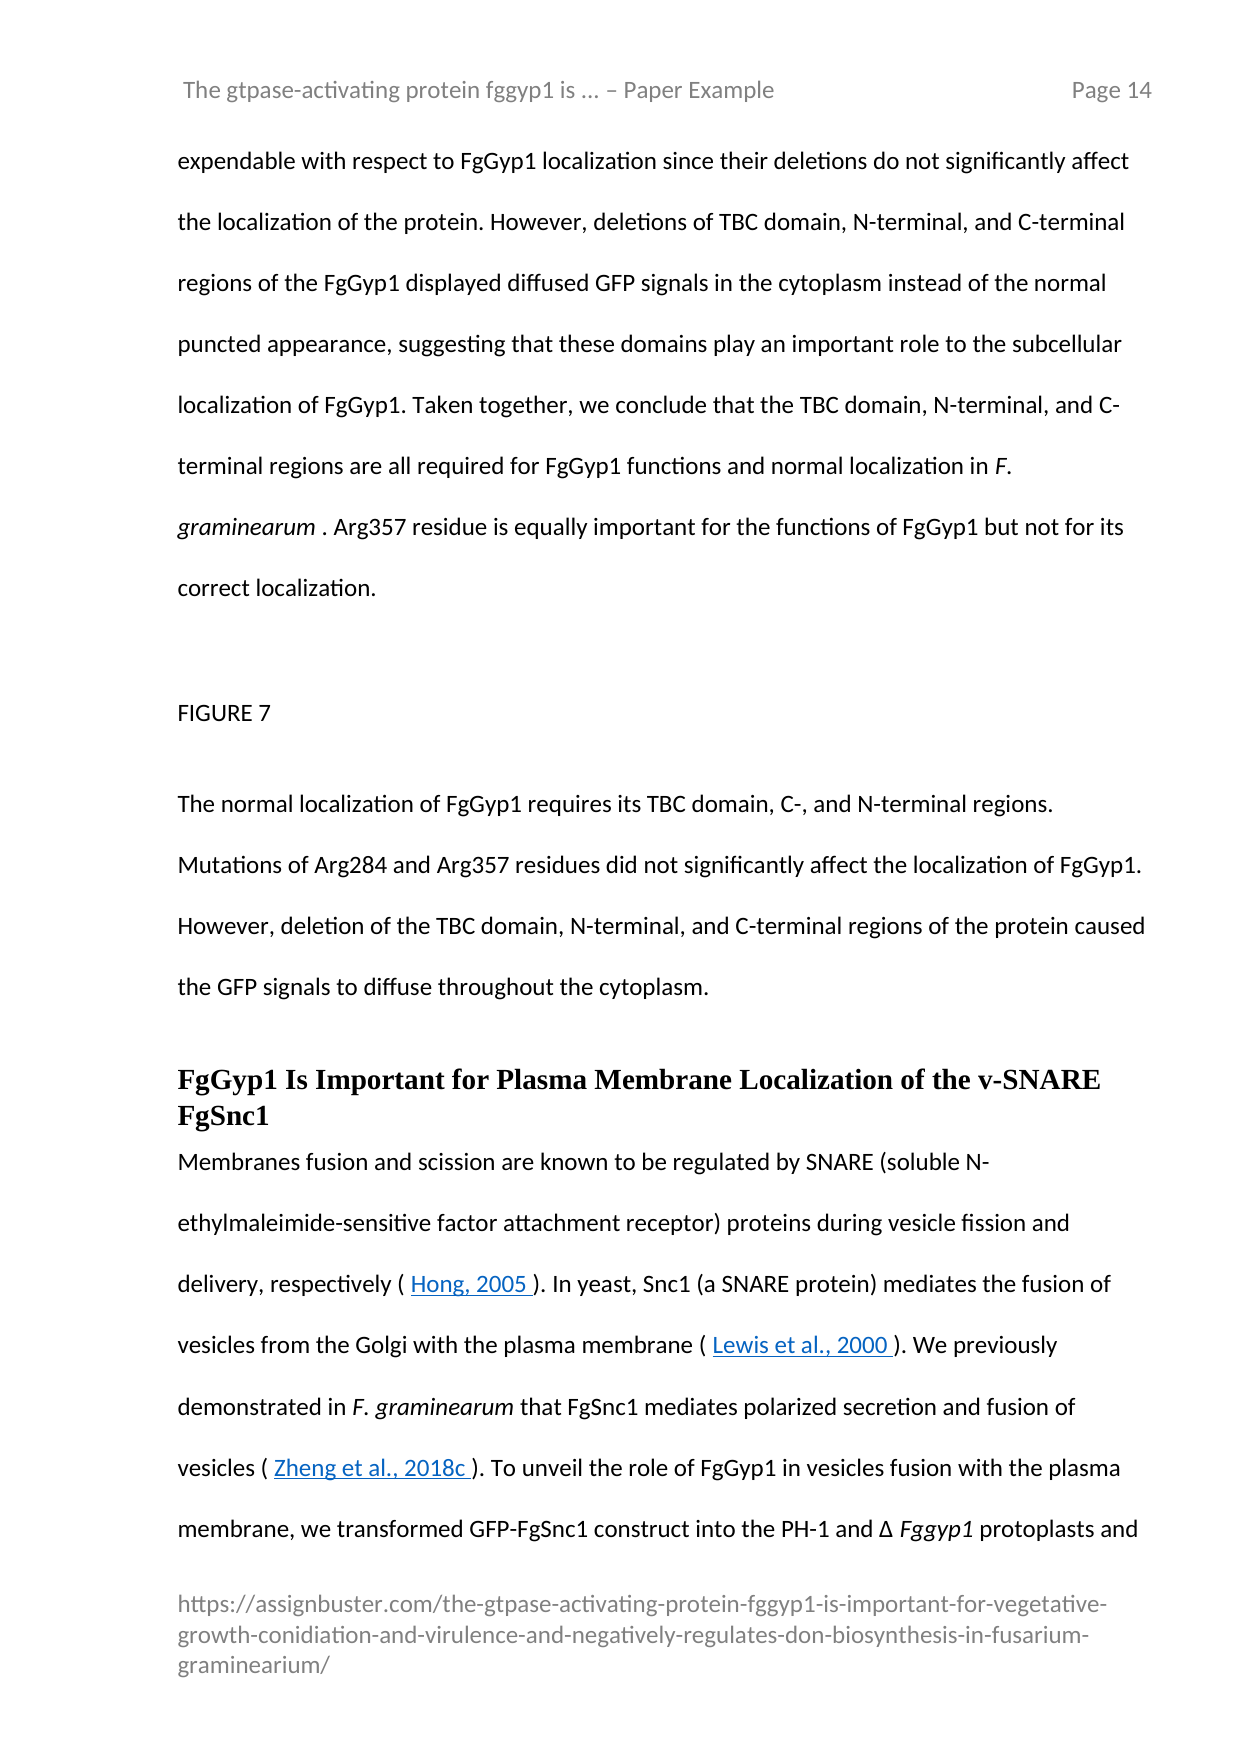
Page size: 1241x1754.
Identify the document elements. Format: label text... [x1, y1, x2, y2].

subtitle FgGyp1 Is Important for Plasma Membrane Localization of the v-SNARE FgSnc1 [177, 1062, 1152, 1131]
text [177, 1147, 1152, 1543]
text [177, 145, 1152, 603]
text FIGURE 7 [177, 663, 1152, 728]
text The normal localization of FgGyp1 requires its TBC domain, C-, and N-terminal regions. Mutations of Arg284 and Arg357 residues did not significantly affect the localization of FgGyp1. However, deletion of the TBC domain, N-terminal, and C-terminal regions of the protein caused the GFP signals to diffuse throughout the cytoplasm. [177, 788, 1152, 1002]
